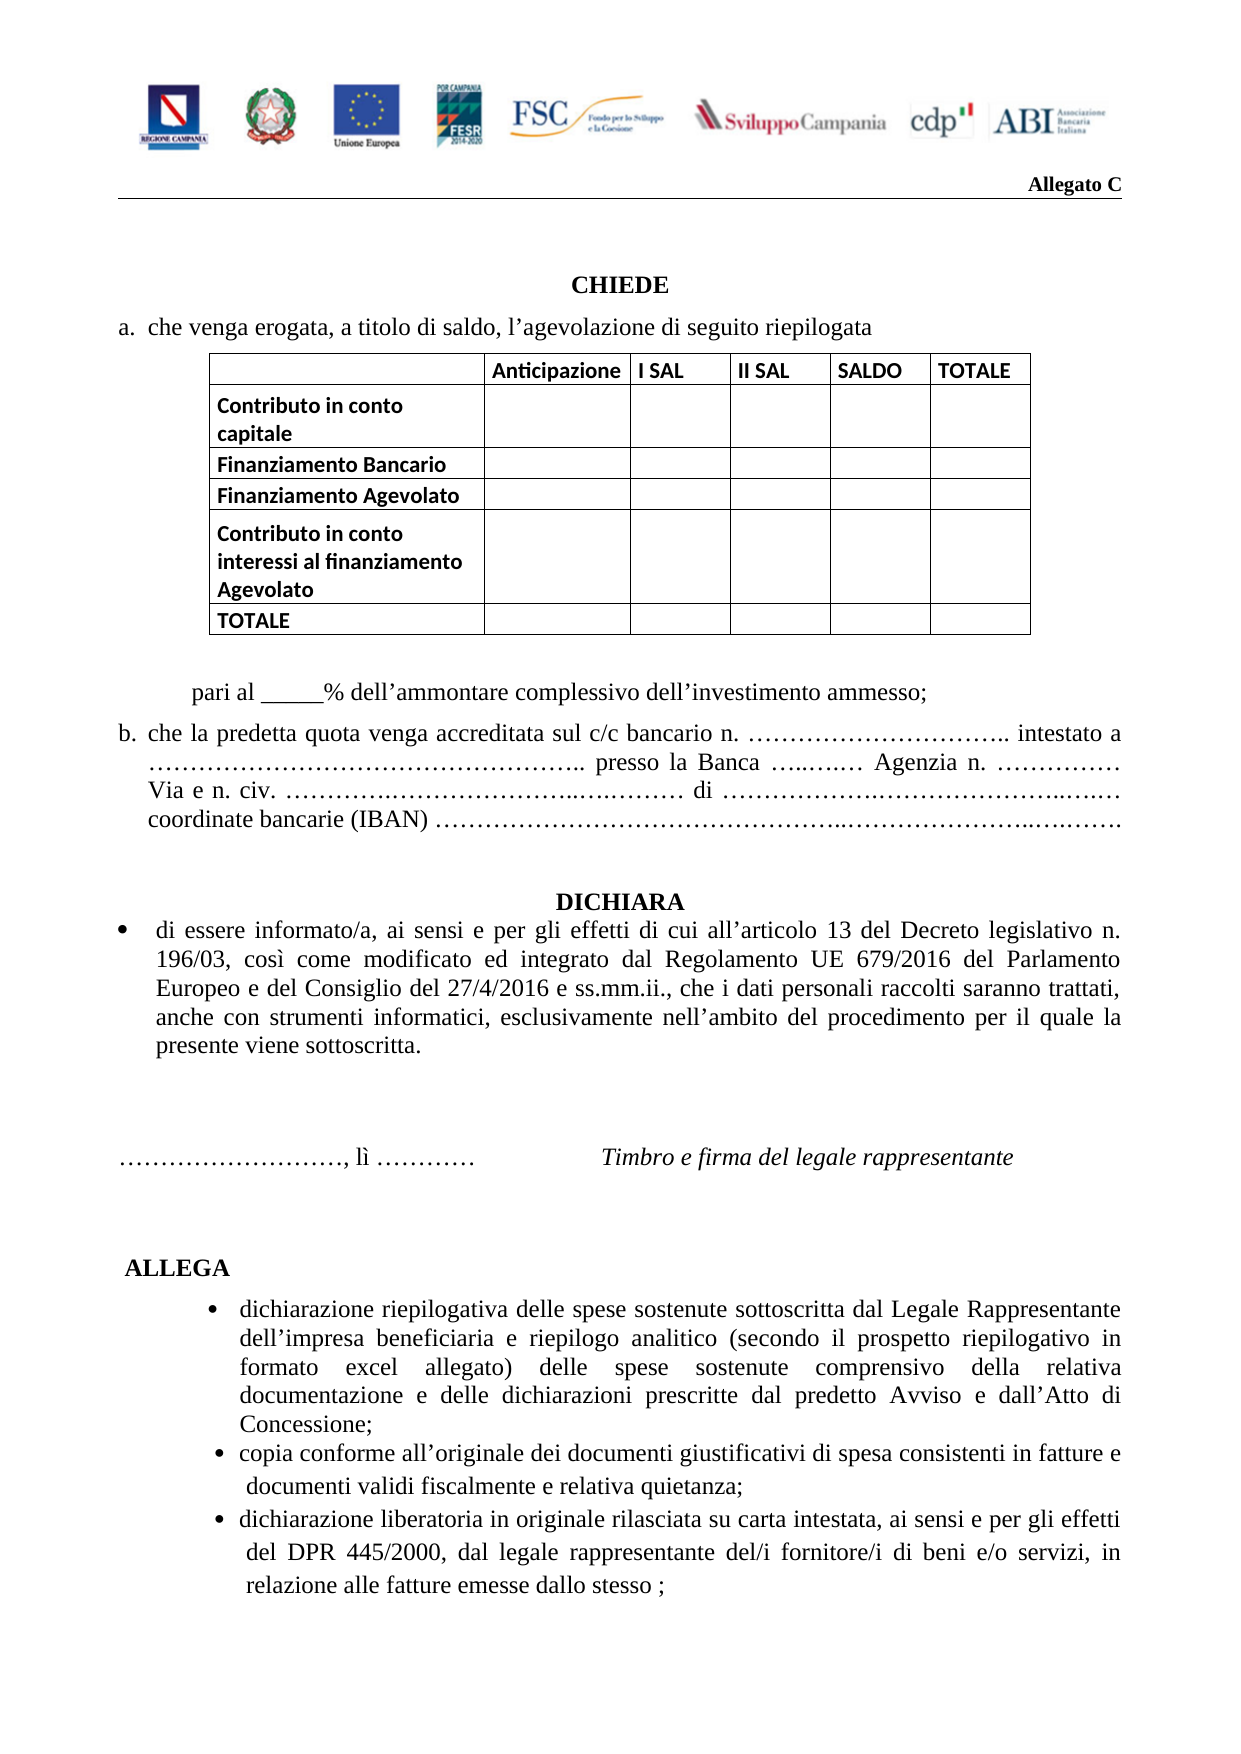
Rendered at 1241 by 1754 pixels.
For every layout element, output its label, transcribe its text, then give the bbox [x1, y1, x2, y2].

table_cell [831, 604, 930, 634]
table_cell [731, 604, 830, 634]
table_cell [485, 604, 630, 634]
list pari al _____% dell’ammontare complessivo dell’investimento ammesso; [185, 677, 1122, 705]
table_cell [631, 479, 730, 509]
table_cell [485, 510, 630, 603]
list copia conforme all’originale dei documenti giustificativi di spesa consistenti in fatture e documenti validi fiscalmente e relativa quietanza; [215, 1438, 1122, 1500]
table_cell [731, 510, 830, 603]
table_cell Finanziamento Bancario [210, 448, 484, 478]
table_cell [731, 448, 830, 478]
table_cell Contributo in conto interessi al finanziamento Agevolato [210, 510, 484, 603]
table_cell [731, 385, 830, 447]
table_header SALDO [831, 354, 930, 384]
table_cell [631, 604, 730, 634]
text CHIEDE [118, 271, 1122, 299]
table_cell [931, 448, 1030, 478]
table_cell [485, 479, 630, 509]
table_cell [831, 510, 930, 603]
text ALLEGA [118, 1253, 1122, 1282]
table_cell [631, 448, 730, 478]
table_cell Finanziamento Agevolato [210, 479, 484, 509]
table_header [210, 354, 484, 384]
table_cell Contributo in conto capitale [210, 385, 484, 447]
table_cell [631, 385, 730, 447]
table_cell TOTALE [210, 604, 484, 634]
table_cell [931, 510, 1030, 603]
table_header Anticipazione [485, 354, 630, 384]
list dichiarazione riepilogativa delle spese sostenute sottoscritta dal Legale Rappresentante dell’impresa beneficiaria e riepilogo analitico (secondo il prospetto riepilogativo in formato excel allegato) delle spese sostenute comprensivo della relativa documentazione e delle dichiarazioni prescritte dal predetto Avviso e dall’Atto di Concessione; [208, 1294, 1122, 1438]
table_header TOTALE [931, 354, 1030, 384]
table_cell [931, 479, 1030, 509]
table_header II SAL [731, 354, 830, 384]
table_cell [631, 510, 730, 603]
table_cell [831, 385, 930, 447]
table_cell [485, 448, 630, 478]
table_cell [831, 448, 930, 478]
table_cell [485, 385, 630, 447]
table_cell [731, 479, 830, 509]
list che venga erogata, a titolo di saldo, l’agevolazione di seguito riepilogata [118, 312, 1122, 341]
table_cell [831, 479, 930, 509]
table_cell [931, 604, 1030, 634]
text DICHIARA [118, 887, 1122, 915]
list di essere informato/a, ai sensi e per gli effetti di cui all’articolo 13 del Decreto legislativo n. 196/03, così come modificato ed integrato dal Regolamento UE 679/2016 del Parlamento Europeo e del Consiglio del 27/4/2016 e ss.mm.ii., che i dati personali raccolti saranno trattati, anche con strumenti informatici, esclusivamente nell’ambito del procedimento per il quale la presente viene sottoscritta. [118, 915, 1122, 1059]
text ………………………, lì ………… Timbro e firma del legale rappresentante [118, 1142, 1122, 1170]
table_cell [931, 385, 1030, 447]
list dichiarazione liberatoria in originale rilasciata su carta intestata, ai sensi e per gli effetti del DPR 445/2000, dal legale rappresentante del/i fornitore/i di beni e/o servizi, in relazione alle fatture emesse dallo stesso ; [215, 1504, 1122, 1599]
picture [118, 73, 1123, 172]
table_header I SAL [631, 354, 730, 384]
list che la predetta quota venga accreditata sul c/c bancario n. ………………………….. intestato a …………………………………………….. presso la Banca …..….… Agenzia n. …………… Via e n. civ. ………….…………………..….……… di ……………….…………………..….… coordinate bancarie (IBAN) …………………………………………..…………………..….……. [118, 718, 1122, 833]
